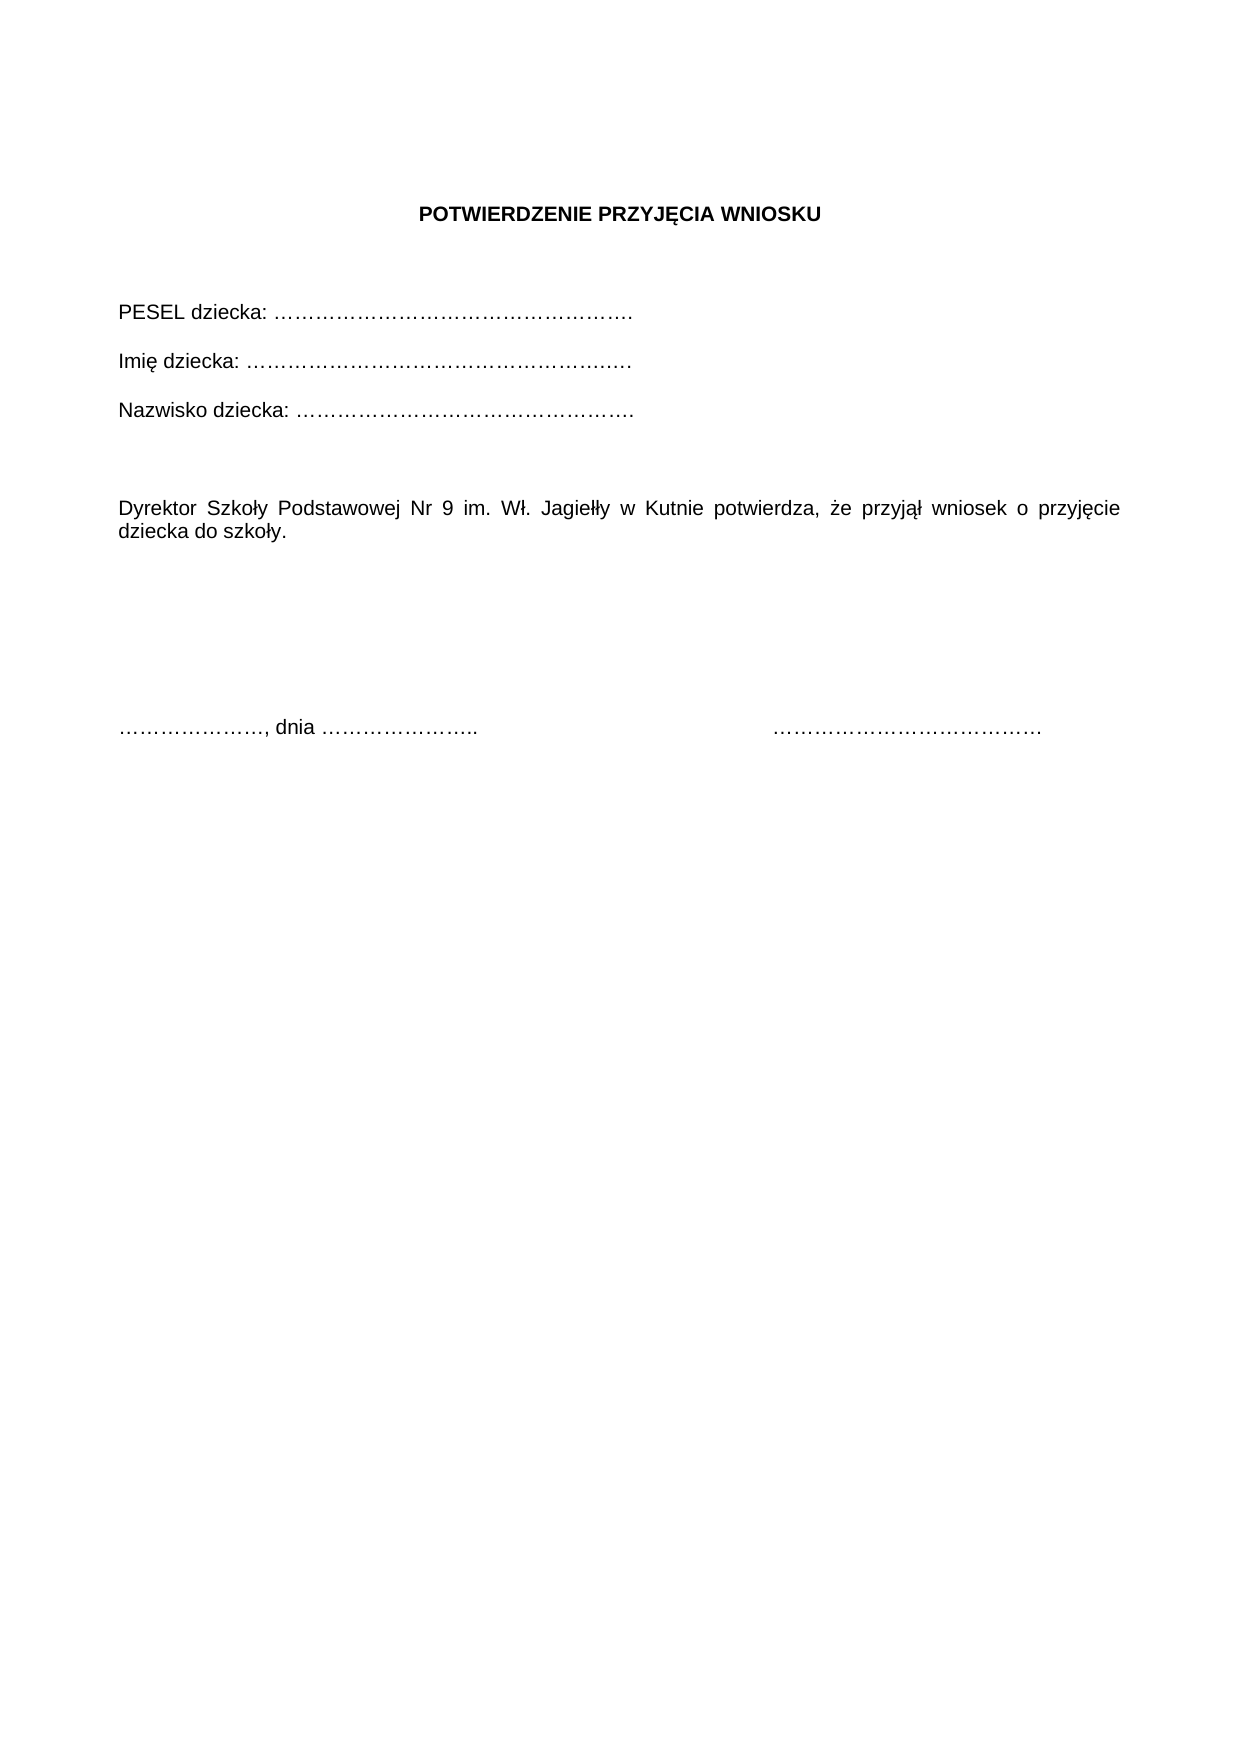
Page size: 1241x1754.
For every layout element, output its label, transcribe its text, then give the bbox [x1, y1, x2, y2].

text PESEL dziecka: ……………………………………………. [118, 299, 1122, 323]
text Nazwisko dziecka: …………………………………………. [118, 397, 1122, 421]
text Imię dziecka: …………………………………………….…. [118, 348, 1122, 372]
text …………………, dnia ………………….. ………………………………… [118, 715, 1122, 739]
text POTWIERDZENIE PRZYJĘCIA WNIOSKU [118, 202, 1122, 226]
text Dyrektor Szkoły Podstawowej Nr 9 im. Wł. Jagiełły w Kutnie potwierdza, że przyjął wniosek o przyjęcie dziecka do szkoły. [118, 495, 1122, 543]
